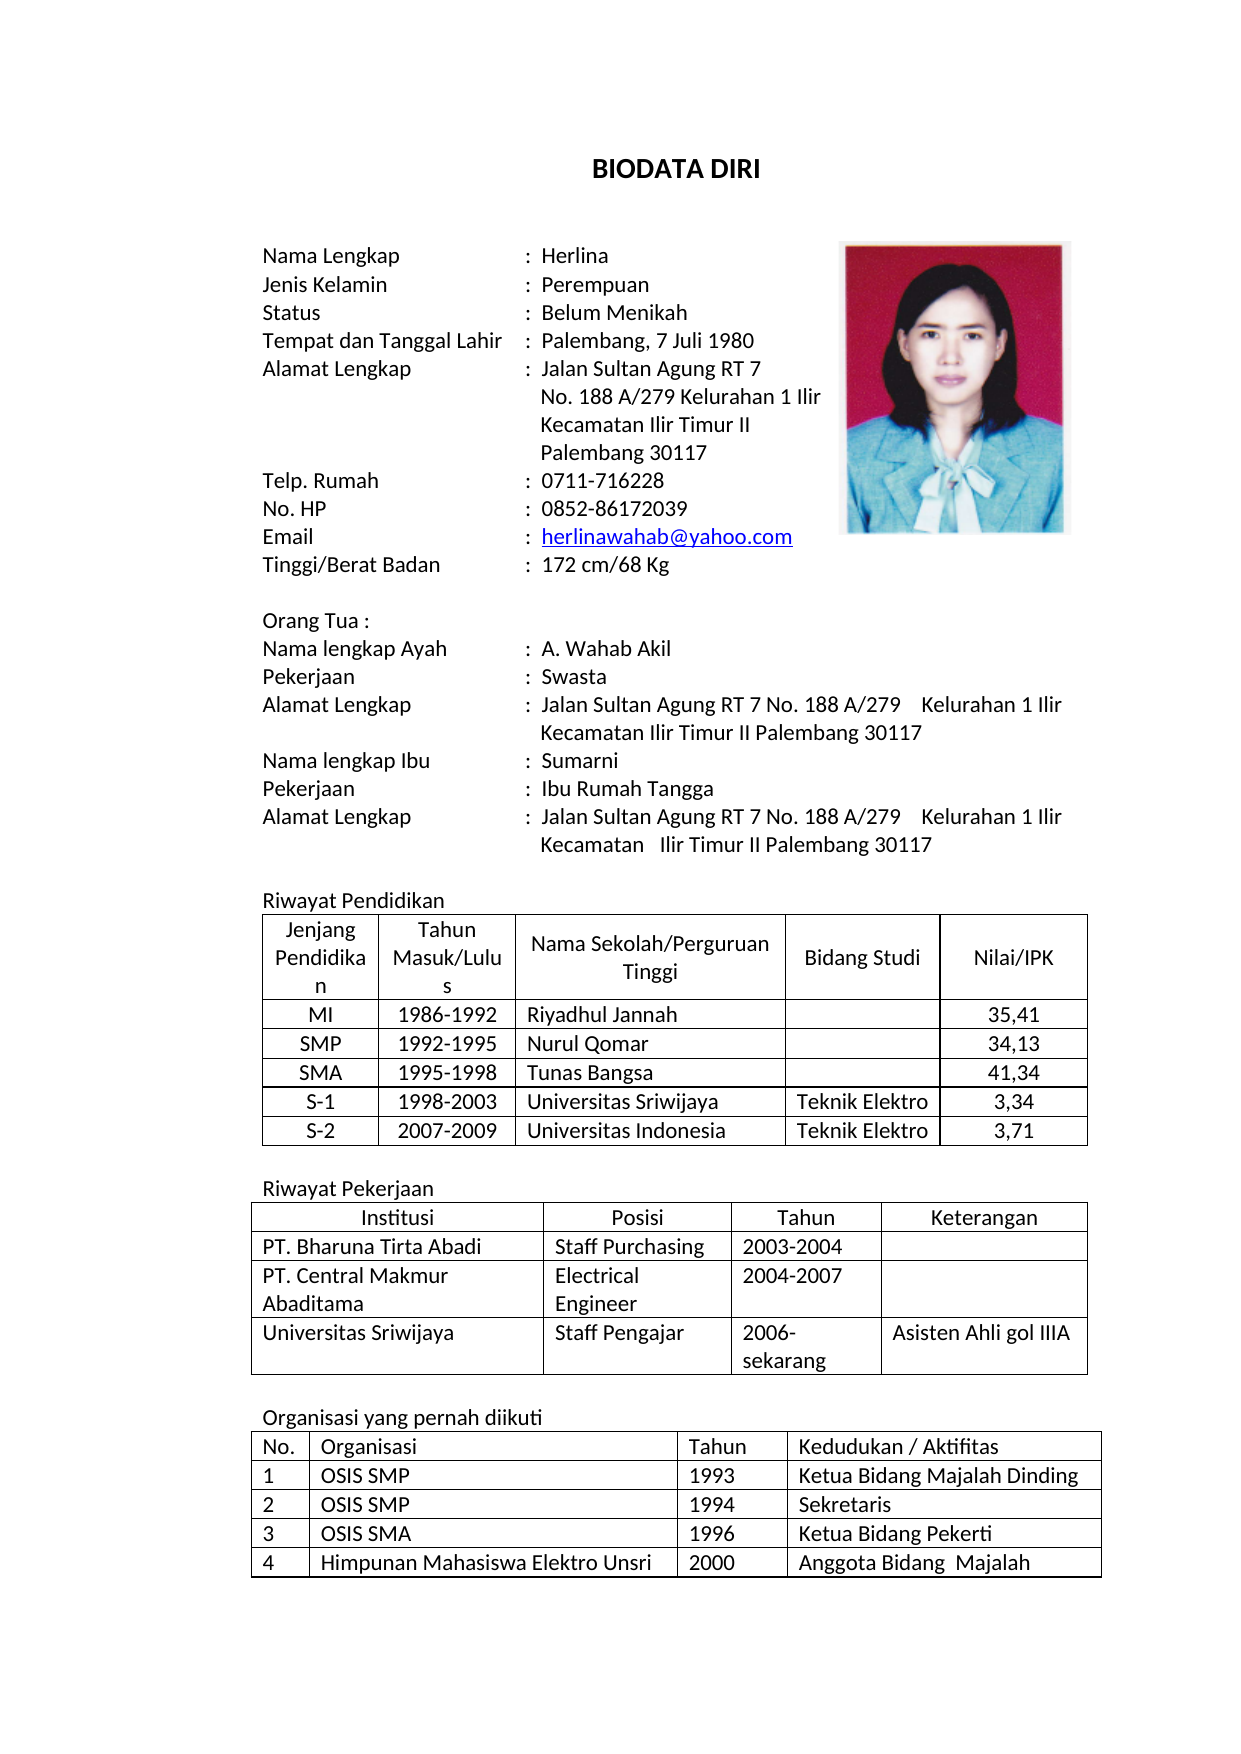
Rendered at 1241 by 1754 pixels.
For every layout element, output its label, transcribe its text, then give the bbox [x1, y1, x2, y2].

text Nama lengkap Ayah : A. Wahab Akil [262, 634, 1090, 662]
table_header Kedudukan / Aktifitas [788, 1432, 1101, 1460]
text Palembang 30117 [487, 438, 823, 466]
table_cell Staff Pengajar [544, 1318, 731, 1374]
table_cell [786, 1059, 939, 1086]
table_cell 2006-sekarang [732, 1318, 881, 1374]
text Organisasi yang pernah diikuti [262, 1403, 1090, 1431]
table_cell [786, 1029, 939, 1057]
text Tinggi/Berat Badan : 172 cm/68 Kg [262, 550, 1090, 578]
table_header Keterangan [882, 1203, 1087, 1231]
text Alamat Lengkap : Jalan Sultan Agung RT 7 No. 188 A/279 Kelurahan 1 Ilir [262, 690, 1090, 718]
table_cell Asisten Ahli gol IIIA [882, 1318, 1087, 1374]
table_cell S-1 [263, 1088, 378, 1116]
table_cell [882, 1261, 1087, 1317]
table_cell 2007-2009 [379, 1117, 515, 1144]
text Alamat Lengkap : Jalan Sultan Agung RT 7 No. 188 A/279 Kelurahan 1 Ilir [262, 802, 1090, 830]
table_header Posisi [544, 1203, 731, 1231]
text Telp. Rumah : 0711-716228 [262, 466, 823, 494]
table_cell 35,41 [941, 1000, 1087, 1028]
table_cell 41,34 [941, 1059, 1087, 1086]
table_cell Nurul Qomar [516, 1029, 785, 1057]
text Status : Belum Menikah [262, 298, 823, 326]
table_cell 1993 [678, 1461, 787, 1489]
table_cell 1996 [678, 1519, 787, 1547]
text BIODATA DIRI [262, 150, 1090, 186]
table_cell Staff Purchasing [544, 1232, 731, 1260]
table_header Bidang Studi [786, 915, 939, 999]
table_header Institusi [252, 1203, 543, 1231]
table_cell 1994 [678, 1490, 787, 1518]
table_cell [788, 1548, 1101, 1576]
text Kecamatan Ilir Timur II [450, 410, 823, 438]
text Nama lengkap Ibu : Sumarni [262, 746, 1090, 774]
table_cell Sekretaris [788, 1490, 1101, 1518]
table_cell Universitas Sriwijaya [516, 1088, 785, 1116]
text Pekerjaan : Swasta [262, 662, 1090, 690]
table_cell 1 [252, 1461, 309, 1489]
table_header Tahun [678, 1432, 787, 1460]
table_cell MI [263, 1000, 378, 1028]
table_cell OSIS SMA [310, 1519, 677, 1547]
text Alamat Lengkap : Jalan Sultan Agung RT 7 [262, 354, 823, 382]
table_cell Universitas Indonesia [516, 1117, 785, 1144]
text Kecamatan Ilir Timur II Palembang 30117 [487, 718, 1090, 746]
text No. 188 A/279 Kelurahan 1 Ilir [450, 382, 823, 410]
table_cell OSIS SMP [310, 1461, 677, 1489]
table_cell PT. Central Makmur Abaditama [252, 1261, 543, 1317]
text Jenis Kelamin : Perempuan [262, 270, 823, 298]
table_cell Teknik Elektro [786, 1117, 939, 1144]
table_cell S-2 [263, 1117, 378, 1144]
table_header Tahun [732, 1203, 881, 1231]
text No. HP : 0852-86172039 [262, 494, 823, 522]
text Tempat dan Tanggal Lahir : Palembang, 7 Juli 1980 [262, 326, 823, 354]
text Email : herlinawahab@yahoo.com [262, 522, 1090, 550]
table_header Nama Sekolah/Perguruan Tinggi [516, 915, 785, 999]
table_header Organisasi [310, 1432, 677, 1460]
table_cell OSIS SMP [310, 1490, 677, 1518]
text Kecamatan Ilir Timur II Palembang 30117 [487, 830, 1090, 858]
table_cell PT. Bharuna Tirta Abadi [252, 1232, 543, 1260]
table_cell 3 [252, 1519, 309, 1547]
table_cell 2004-2007 [732, 1261, 881, 1317]
table_header Nilai/IPK [941, 915, 1087, 999]
text Nama Lengkap : Herlina [262, 242, 823, 270]
table_cell 2003-2004 [732, 1232, 881, 1260]
table_cell Ketua Bidang Pekerti [788, 1519, 1101, 1547]
table_cell 1995-1998 [379, 1059, 515, 1086]
table_cell Electrical Engineer [544, 1261, 731, 1317]
table_cell 3,71 [941, 1117, 1087, 1144]
table_cell SMP [263, 1029, 378, 1057]
table_cell 1998-2003 [379, 1088, 515, 1116]
table_header No. [252, 1432, 309, 1460]
table_cell SMA [263, 1059, 378, 1086]
table_header Tahun Masuk/Lulus [379, 915, 515, 999]
table_cell 1992-1995 [379, 1029, 515, 1057]
text Riwayat Pekerjaan [262, 1174, 1090, 1202]
table_cell 1986-1992 [379, 1000, 515, 1028]
table_cell Ketua Bidang Majalah Dinding [788, 1461, 1101, 1489]
table_cell 34,13 [941, 1029, 1087, 1057]
table_cell 3,34 [941, 1088, 1087, 1116]
table_cell Teknik Elektro [786, 1088, 939, 1116]
table_cell [882, 1232, 1087, 1260]
table_cell Tunas Bangsa [516, 1059, 785, 1086]
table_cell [310, 1548, 677, 1576]
text Pekerjaan : Ibu Rumah Tangga [262, 774, 1090, 802]
text Orang Tua : [262, 606, 1090, 634]
table_cell 2000 [678, 1548, 787, 1576]
text Riwayat Pendidikan [262, 886, 1090, 914]
table_header Jenjang Pendidikan [263, 915, 378, 999]
table_cell Universitas Sriwijaya [252, 1318, 543, 1374]
table_cell [786, 1000, 939, 1028]
table_cell 2 [252, 1490, 309, 1518]
table_cell 4 [252, 1548, 309, 1576]
table_cell Riyadhul Jannah [516, 1000, 785, 1028]
